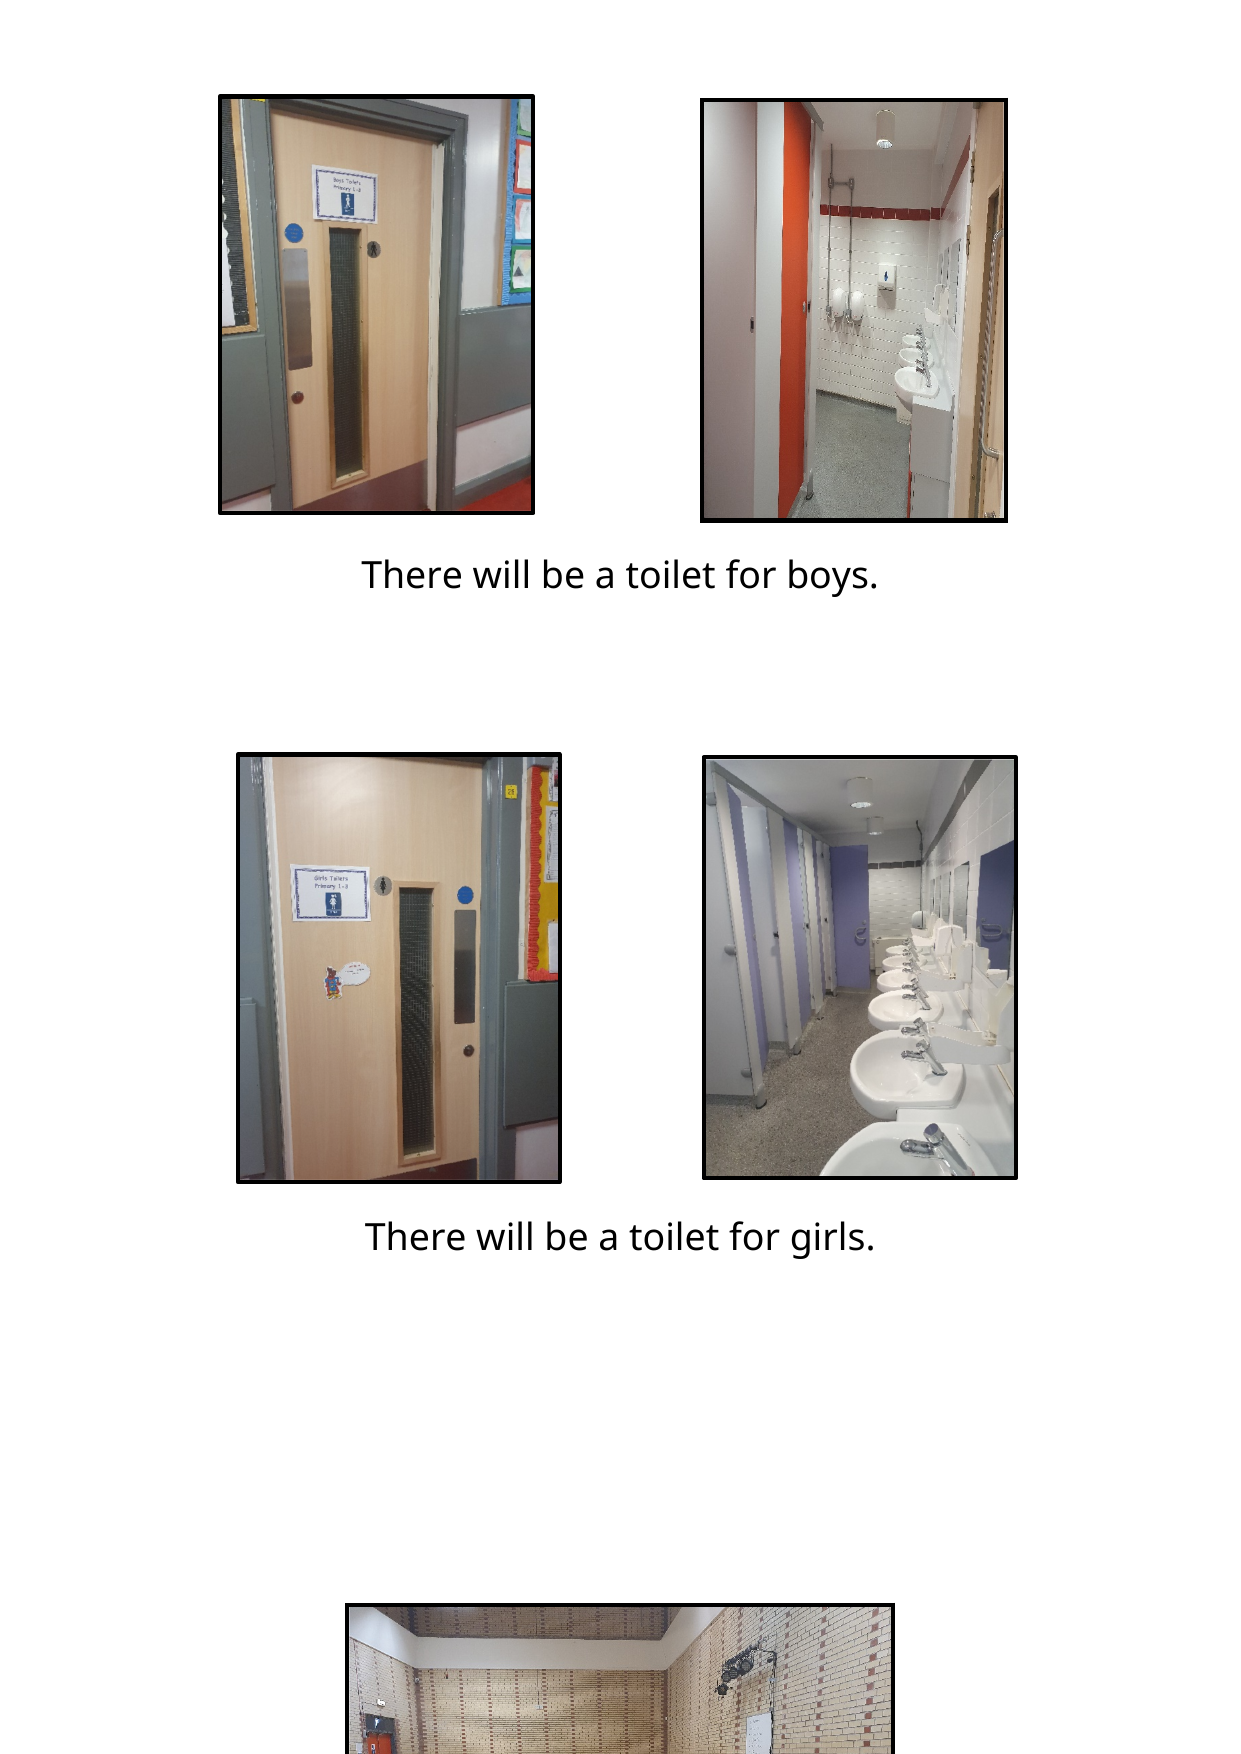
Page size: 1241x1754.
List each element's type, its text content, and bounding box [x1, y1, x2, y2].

picture [240, 757, 558, 1179]
picture [222, 99, 531, 510]
text There will be a toilet for girls. [89, 1210, 1152, 1261]
picture [704, 102, 1004, 518]
picture [349, 1607, 891, 1754]
picture [706, 760, 1014, 1176]
text There will be a toilet for boys. [89, 548, 1152, 599]
